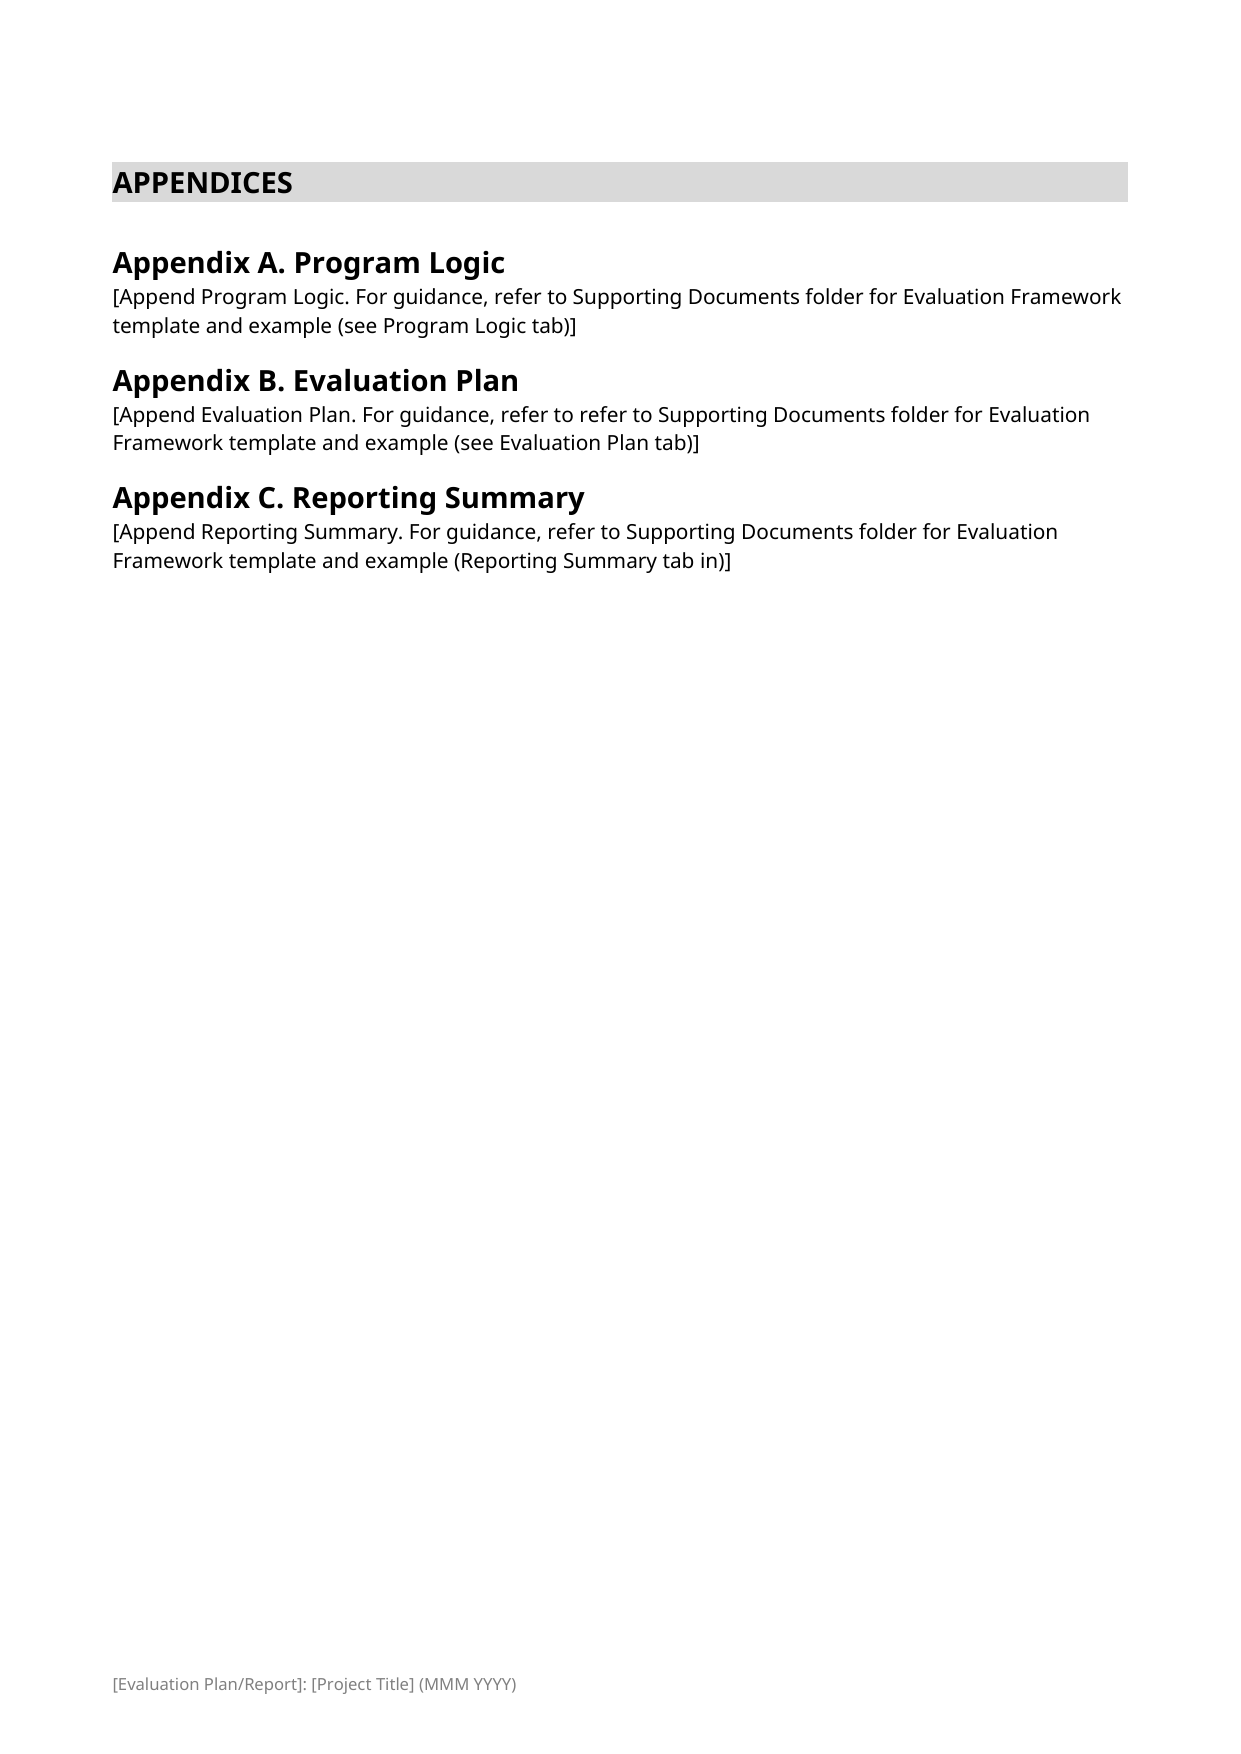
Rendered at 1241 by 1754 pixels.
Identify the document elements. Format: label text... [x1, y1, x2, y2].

subtitle Appendices [112, 162, 1128, 202]
subtitle Appendix B. Evaluation Plan [112, 360, 1128, 400]
text [Append Evaluation Plan. For guidance, refer to refer to Supporting Documents folder for Evaluation Framework template and example (see Evaluation Plan tab)] [112, 400, 1128, 457]
text [Append Program Logic. For guidance, refer to Supporting Documents folder for Evaluation Framework template and example (see Program Logic tab)] [112, 282, 1128, 339]
subtitle Appendix A. Program Logic [112, 243, 1128, 282]
subtitle Appendix C. Reporting Summary [112, 478, 1128, 517]
text [Append Reporting Summary. For guidance, refer to Supporting Documents folder for Evaluation Framework template and example (Reporting Summary tab in)] [112, 517, 1128, 574]
